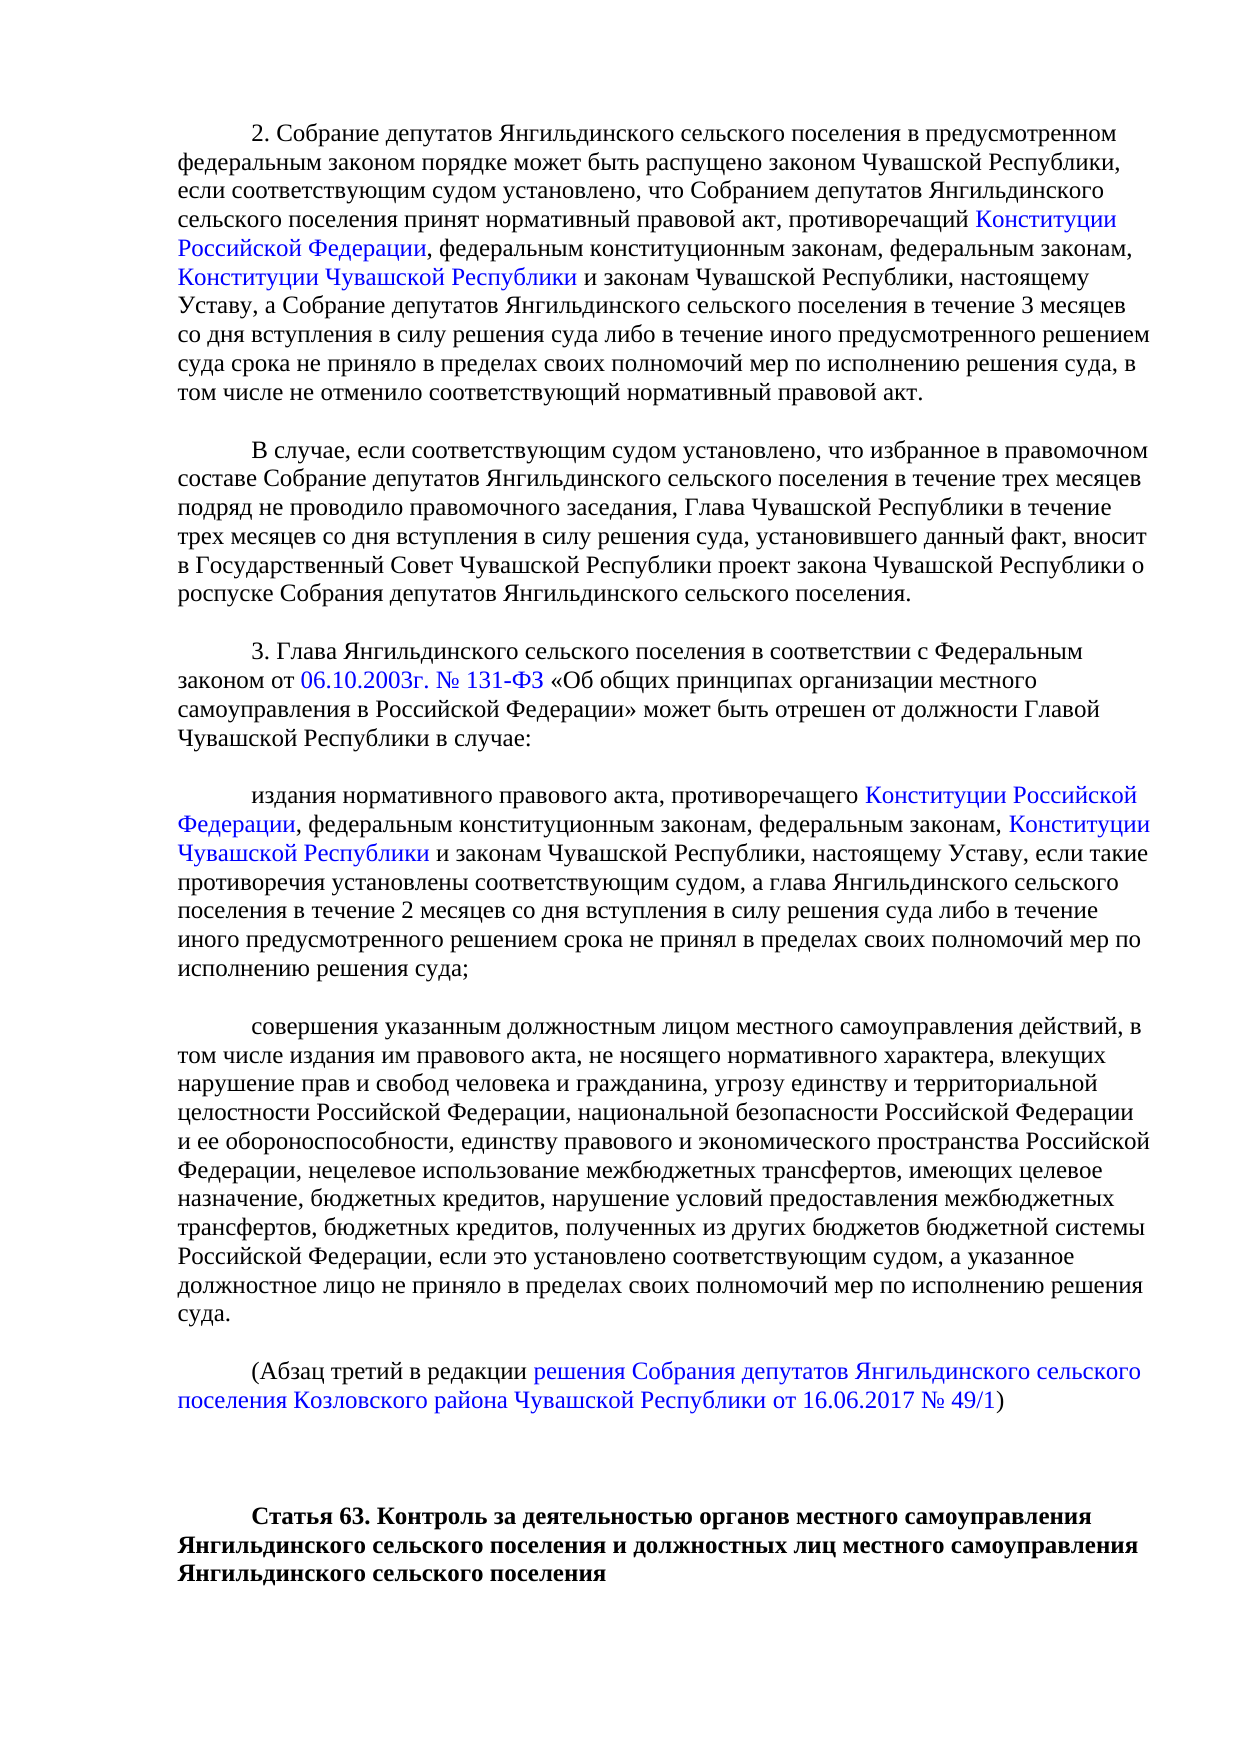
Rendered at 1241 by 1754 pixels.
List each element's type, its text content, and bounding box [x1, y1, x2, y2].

text 3. Глава Янгильдинского сельского поселения в соответствии с Федеральным законом от 06.10.2003г. № 131-ФЗ «Об общих принципах организации местного самоуправления в Российской Федерации» может быть отрешен от должности Главой Чувашской Республики в случае: [177, 636, 1152, 751]
text (Абзац третий в редакции решения Собрания депутатов Янгильдинского сельского поселения Козловского района Чувашской Республики от 16.06.2017 № 49/1) [177, 1356, 1152, 1414]
text издания нормативного правового акта, противоречащего Конституции Российской Федерации, федеральным конституционным законам, федеральным законам, Конституции Чувашской Республики и законам Чувашской Республики, настоящему Уставу, если такие противоречия установлены соответствующим судом, а глава Янгильдинского сельского поселения в течение 2 месяцев со дня вступления в силу решения суда либо в течение иного предусмотренного решением срока не принял в пределах своих полномочий мер по исполнению решения суда; [177, 781, 1152, 982]
text В случае, если соответствующим судом установлено, что избранное в правомочном составе Собрание депутатов Янгильдинского сельского поселения в течение трех месяцев подряд не проводило правомочного заседания, Глава Чувашской Республики в течение трех месяцев со дня вступления в силу решения суда, установившего данный факт, вносит в Государственный Совет Чувашской Республики проект закона Чувашской Республики о роспуске Собрания депутатов Янгильдинского сельского поселения. [177, 435, 1152, 607]
text совершения указанным должностным лицом местного самоуправления действий, в том числе издания им правового акта, не носящего нормативного характера, влекущих нарушение прав и свобод человека и гражданина, угрозу единству и территориальной целостности Российской Федерации, национальной безопасности Российской Федерации и ее обороноспособности, единству правового и экономического пространства Российской Федерации, нецелевое использование межбюджетных трансфертов, имеющих целевое назначение, бюджетных кредитов, нарушение условий предоставления межбюджетных трансфертов, бюджетных кредитов, полученных из других бюджетов бюджетной системы Российской Федерации, если это установлено соответствующим судом, а указанное должностное лицо не приняло в пределах своих полномочий мер по исполнению решения суда. [177, 1011, 1152, 1327]
text 2. Собрание депутатов Янгильдинского сельского поселения в предусмотренном федеральным законом порядке может быть распущено законом Чувашской Республики, если соответствующим судом установлено, что Собранием депутатов Янгильдинского сельского поселения принят нормативный правовой акт, противоречащий Конституции Российской Федерации, федеральным конституционным законам, федеральным законам, Конституции Чувашской Республики и законам Чувашской Республики, настоящему Уставу, а Собрание депутатов Янгильдинского сельского поселения в течение 3 месяцев со дня вступления в силу решения суда либо в течение иного предусмотренного решением суда срока не приняло в пределах своих полномочий мер по исполнению решения суда, в том числе не отменило соответствующий нормативный правовой акт. [177, 118, 1152, 406]
text Статья 63. Контроль за деятельностью органов местного самоуправления Янгильдинского сельского поселения и должностных лиц местного самоуправления Янгильдинского сельского поселения [177, 1501, 1149, 1587]
